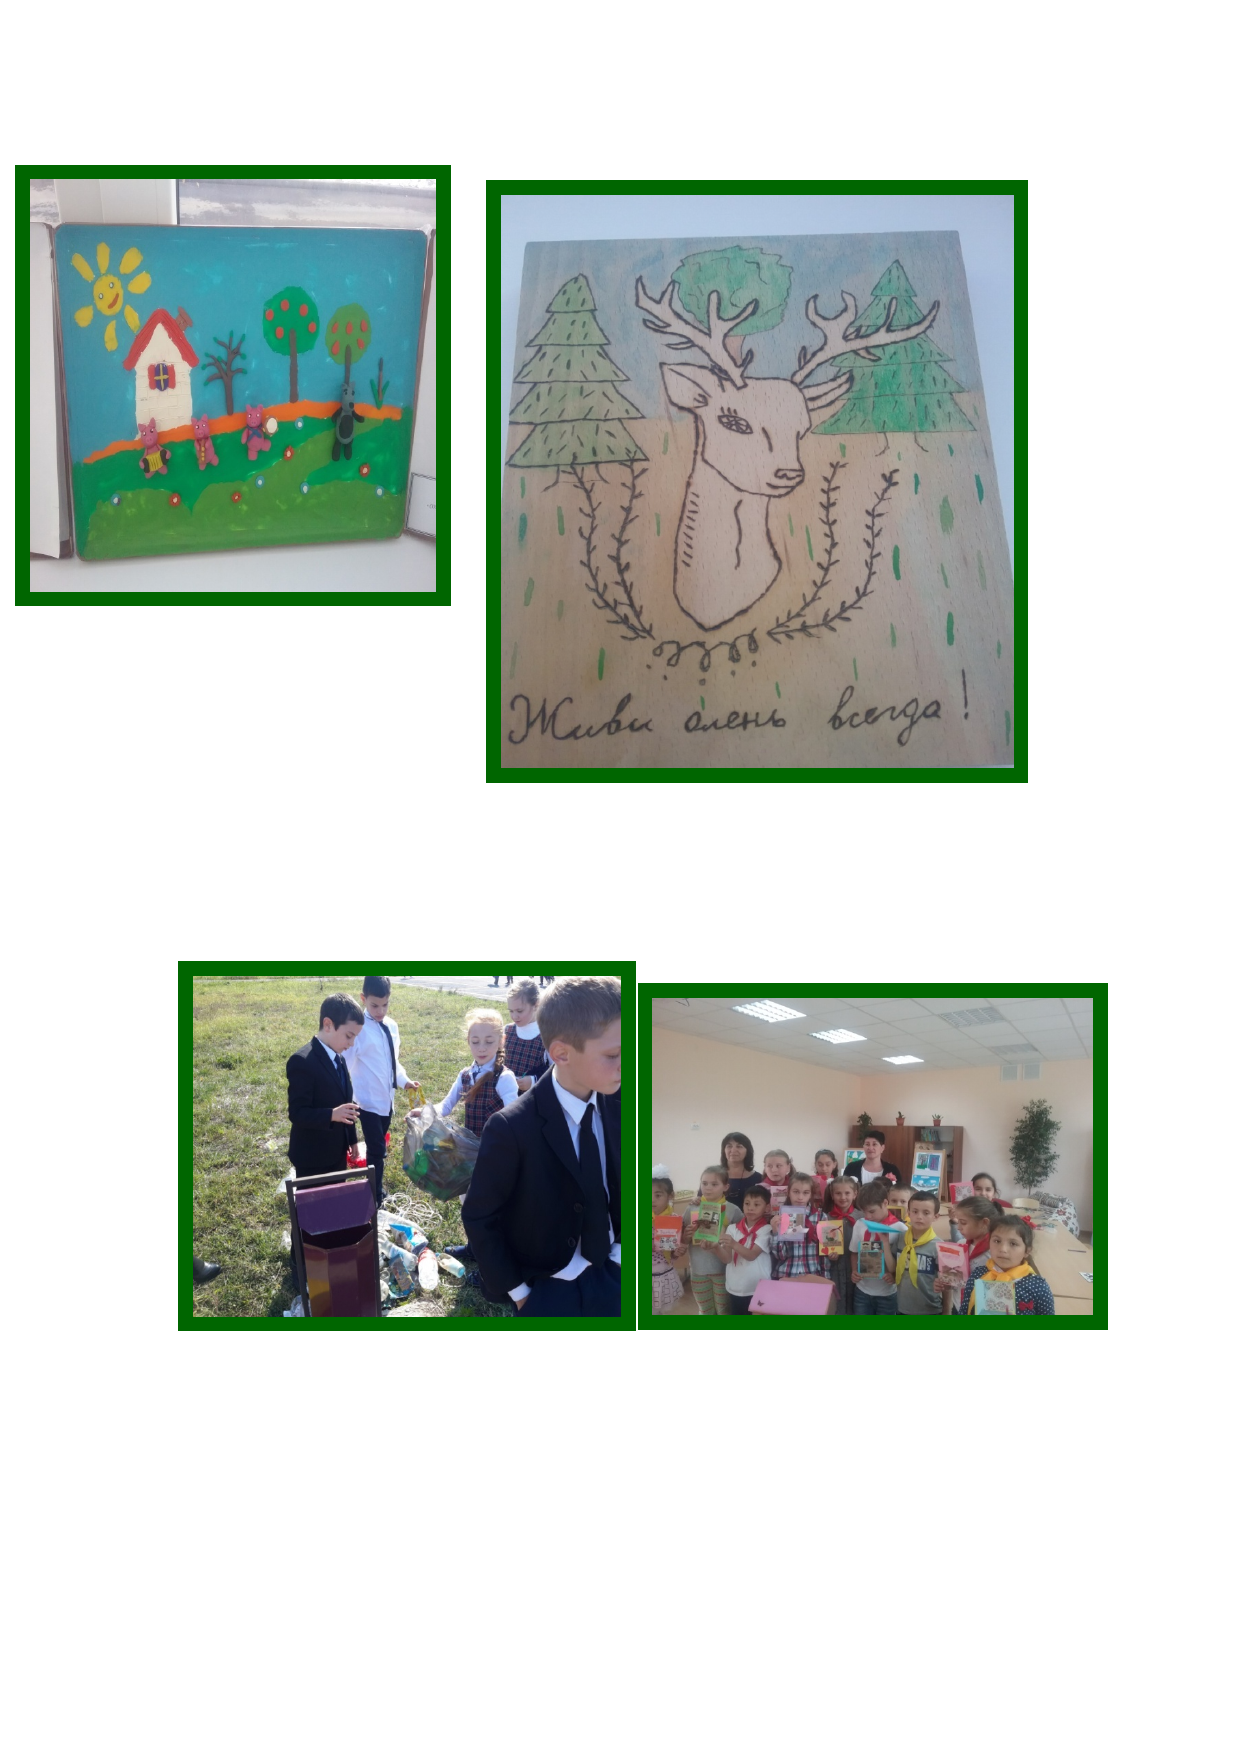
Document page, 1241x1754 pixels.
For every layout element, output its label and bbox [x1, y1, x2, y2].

picture [30, 179, 436, 592]
picture [193, 976, 621, 1317]
picture [501, 195, 1014, 768]
picture [652, 998, 1093, 1315]
